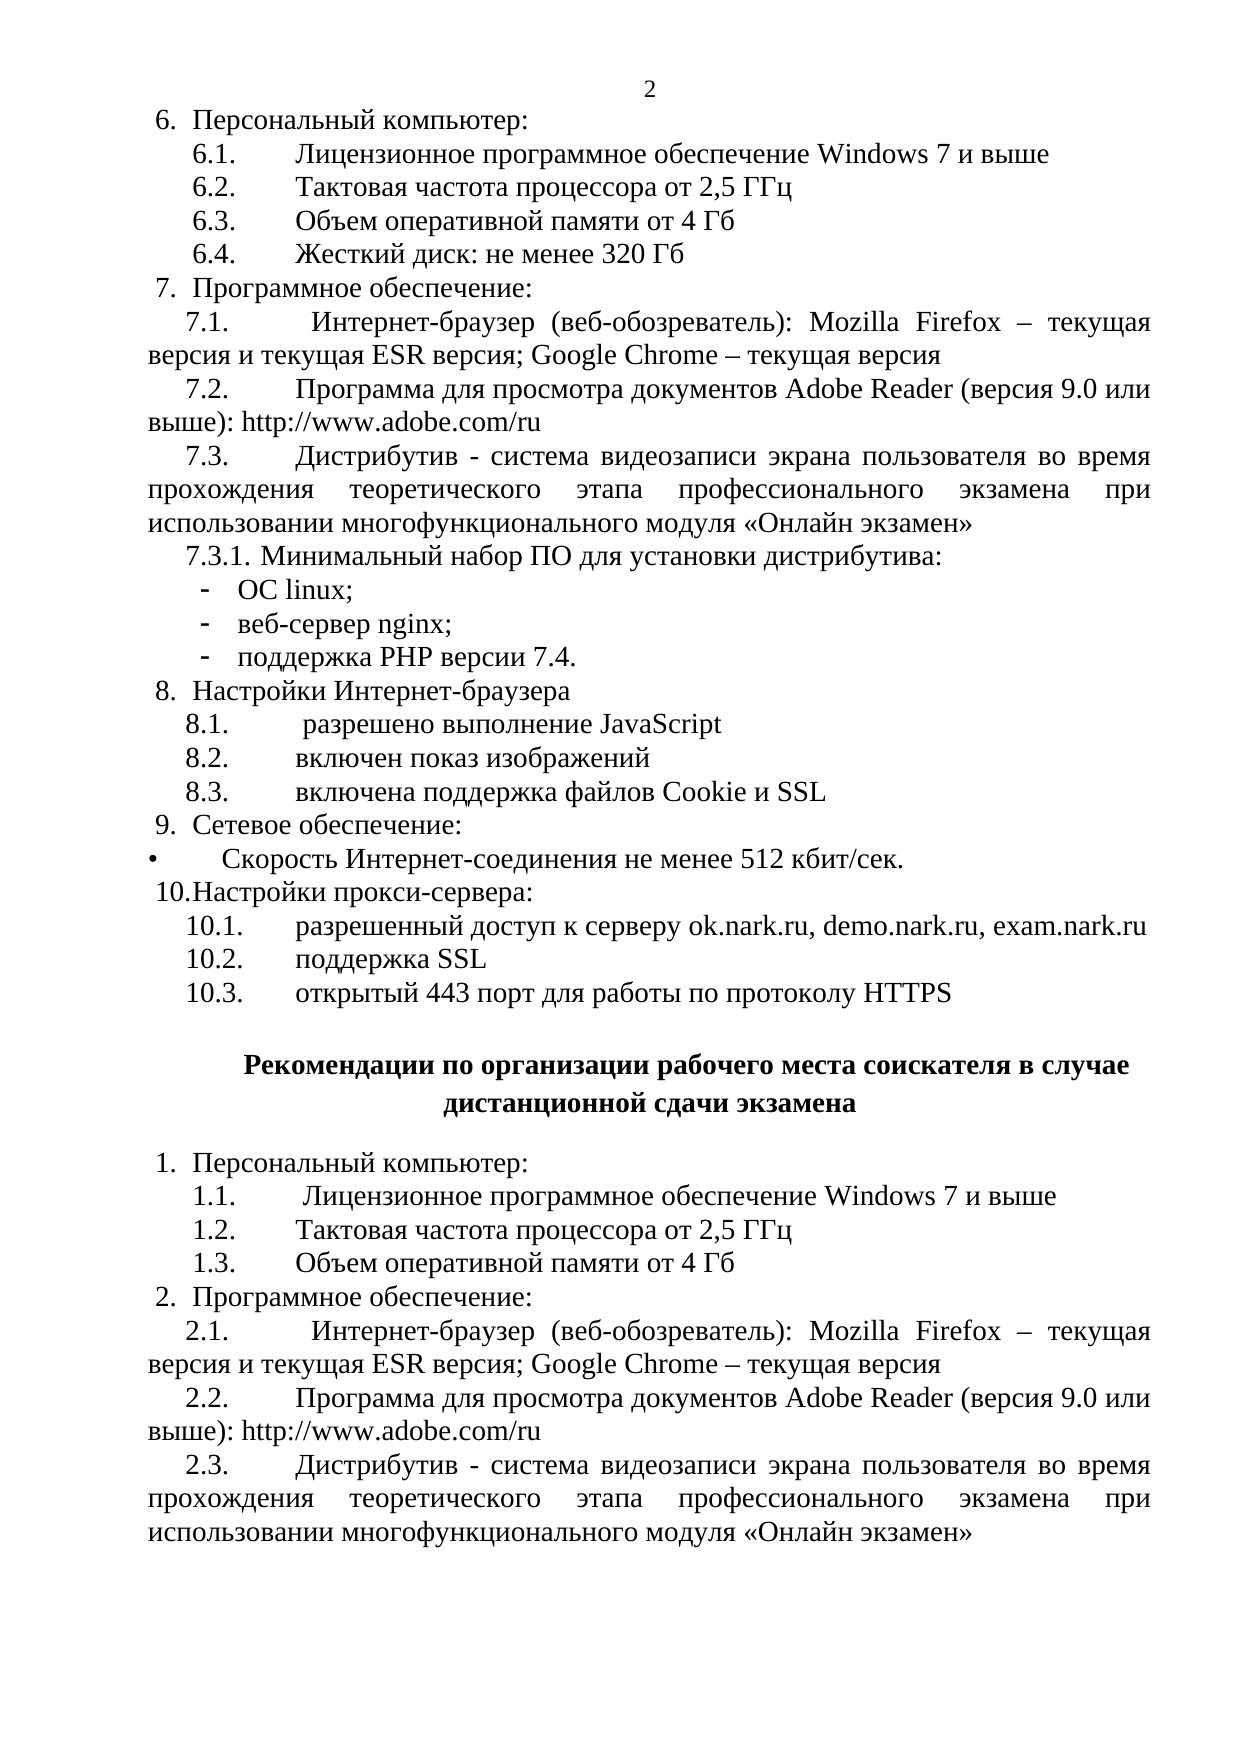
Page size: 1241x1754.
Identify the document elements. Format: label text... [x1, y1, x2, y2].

list Интернет-браузер (веб-обозреватель): Mozilla Firefox – текущая версия и текущая ESR версия; Google Chrome – текущая версия [148, 1313, 1152, 1380]
list Персональный компьютер: [155, 1145, 1152, 1178]
text • Скорость Интернет-соединения не менее 512 кбит/сек. [148, 841, 1152, 874]
list включен показ изображений [148, 740, 1152, 774]
list Тактовая частота процессора от 2,5 ГГц [148, 169, 1152, 203]
list Объем оперативной памяти от 4 Гб [148, 1246, 1152, 1279]
list поддержка SSL [148, 941, 1152, 975]
list открытый 443 порт для работы по протоколу HTTPS [148, 975, 1152, 1008]
list разрешено выполнение JavaScript [148, 707, 1152, 740]
list Жесткий диск: не менее 320 Гб [148, 237, 1152, 270]
list Тактовая частота процессора от 2,5 ГГц [148, 1212, 1152, 1246]
list Программа для просмотра документов Adobe Reader (версия 9.0 или выше): http://www.adobe.com/ru [148, 371, 1152, 438]
list Персональный компьютер: [155, 102, 1152, 136]
list веб-сервер nginx; [200, 606, 1152, 639]
list включена поддержка файлов Cookie и SSL [148, 774, 1152, 807]
list Программное обеспечение: [155, 1279, 1152, 1313]
list Дистрибутив - система видеозаписи экрана пользователя во время прохождения теоретического этапа профессионального экзамена при использовании многофункционального модуля «Онлайн экзамен» [148, 438, 1152, 538]
list Сетевое обеспечение: [155, 807, 1152, 841]
text Рекомендации по организации рабочего места соискателя в случае дистанционной сдачи экзамена [148, 1047, 1152, 1119]
list Минимальный набор ПО для установки дистрибутива: [185, 538, 1152, 572]
list поддержка PHP версии 7.4. [200, 639, 1152, 673]
list Лицензионное программное обеспечение Windows 7 и выше [148, 1178, 1152, 1212]
list Интернет-браузер (веб-обозреватель): Mozilla Firefox – текущая версия и текущая ESR версия; Google Chrome – текущая версия [148, 304, 1152, 371]
list Настройки Интернет-браузера [155, 673, 1152, 707]
list Дистрибутив - система видеозаписи экрана пользователя во время прохождения теоретического этапа профессионального экзамена при использовании многофункционального модуля «Онлайн экзамен» [148, 1447, 1152, 1547]
list Лицензионное программное обеспечение Windows 7 и выше [148, 136, 1152, 169]
list Объем оперативной памяти от 4 Гб [148, 203, 1152, 237]
list ОС linux; [200, 572, 1152, 606]
list разрешенный доступ к серверу ok.nark.ru, demo.nark.ru, exam.nark.ru [148, 908, 1152, 941]
list Настройки прокси-сервера: [155, 874, 1152, 908]
list Программное обеспечение: [155, 270, 1152, 304]
list Программа для просмотра документов Adobe Reader (версия 9.0 или выше): http://www.adobe.com/ru [148, 1380, 1152, 1447]
